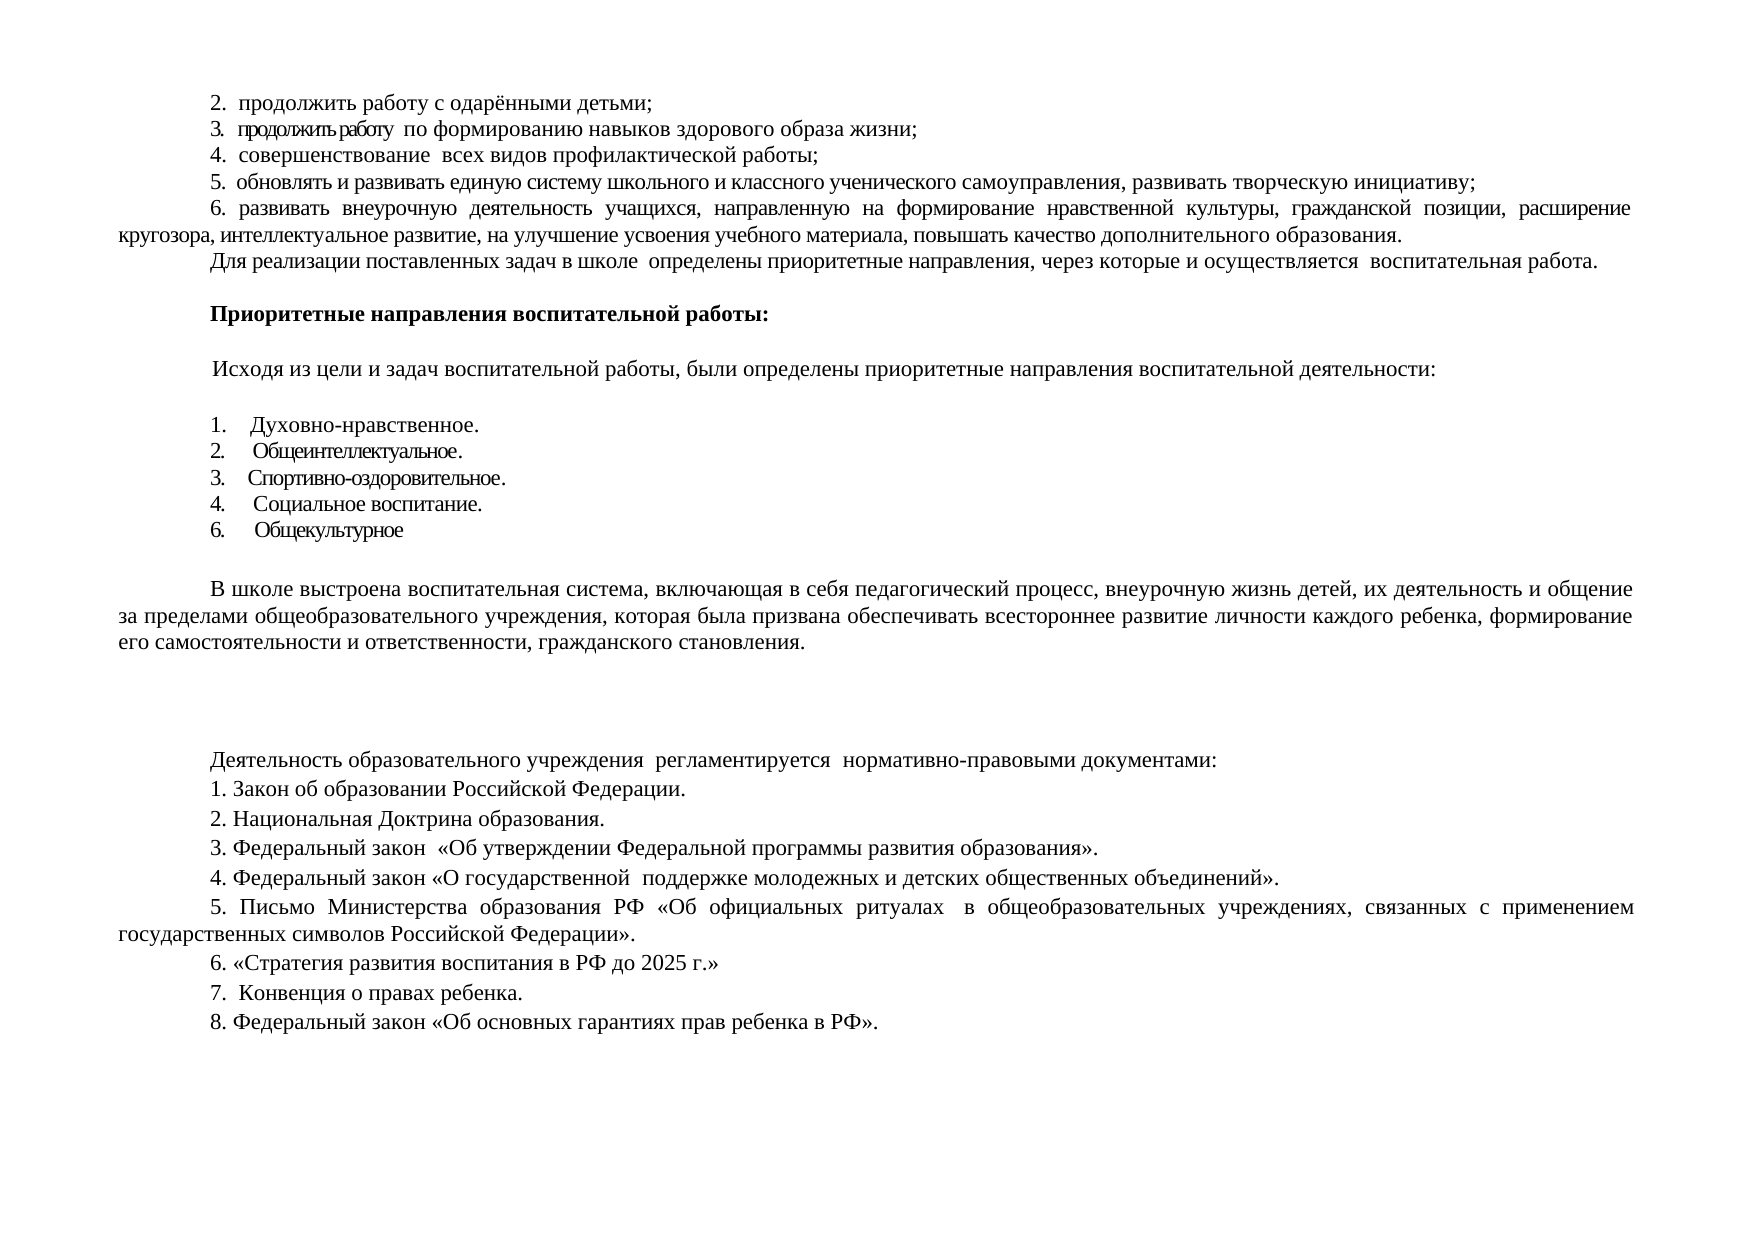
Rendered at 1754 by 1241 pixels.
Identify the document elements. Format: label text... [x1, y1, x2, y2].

text 7. Конвенция о правах ребенка. [118, 979, 1636, 1005]
text 4. совершенствование всех видов профилактической работы; [118, 141, 1636, 168]
text Для реализации поставленных задач в школе определены приоритетные направления, через которые и осуществляется воспитательная работа. [118, 247, 1636, 273]
text 2. Национальная Доктрина образования. [118, 805, 1636, 831]
text 4. Социальное воспитание. [118, 490, 1636, 516]
text 6. «Стратегия развития воспитания в РФ до 2025 г.» [118, 949, 1636, 976]
text 3. Федеральный закон «Об утверждении Федеральной программы развития образования». [118, 834, 1636, 861]
text В школе выстроена воспитательная система, включающая в себя педагогический процесс, внеурочную жизнь детей, их деятельность и общение за пределами общеобразовательного учреждения, которая была призвана обеспечивать всестороннее развитие личности каждого ребенка, формирование его самостоятельности и ответственности, гражданского становления. [118, 575, 1636, 654]
text Приоритетные направления воспитательной работы: [118, 300, 1636, 326]
text 1. Закон об образовании Российской Федерации. [118, 775, 1636, 802]
text 1. Духовно-нравственное. [118, 411, 1636, 437]
text 8. Федеральный закон «Об основных гарантиях прав ребенка в РФ». [118, 1008, 1636, 1034]
text 6. Общекультурное [118, 516, 1636, 543]
text 5. Письмо Министерства образования РФ «Об официальных ритуалах в общеобразовательных учреждениях, связанных с применением государственных символов Российской Федерации». [118, 893, 1636, 946]
text 3. продолжить работу по формированию навыков здорового образа жизни; [118, 115, 1636, 141]
text 5. обновлять и развивать единую систему школьного и классного ученического самоуправления, развивать творческую инициативу; [118, 168, 1632, 194]
text 6. развивать внеурочную деятельность учащихся, направленную на формирование нравственной культуры, гражданской позиции, расширение кругозора, интеллектуальное развитие, на улучшение усвоения учебного материала, повышать качество дополнительного образования. [118, 194, 1631, 247]
text 3. Спортивно-оздоровительное. [118, 464, 1636, 490]
text Деятельность образовательного учреждения регламентируется нормативно-правовыми документами: [118, 746, 1636, 772]
text 2. Общеинтеллектуальное. [118, 437, 1636, 464]
text 4. Федеральный закон «О государственной поддержке молодежных и детских общественных объединений». [118, 864, 1636, 890]
text 2. продолжить работу с одарёнными детьми; [118, 88, 1632, 115]
text Исходя из цели и задач воспитательной работы, были определены приоритетные направления воспитательной деятельности: [118, 355, 1636, 382]
